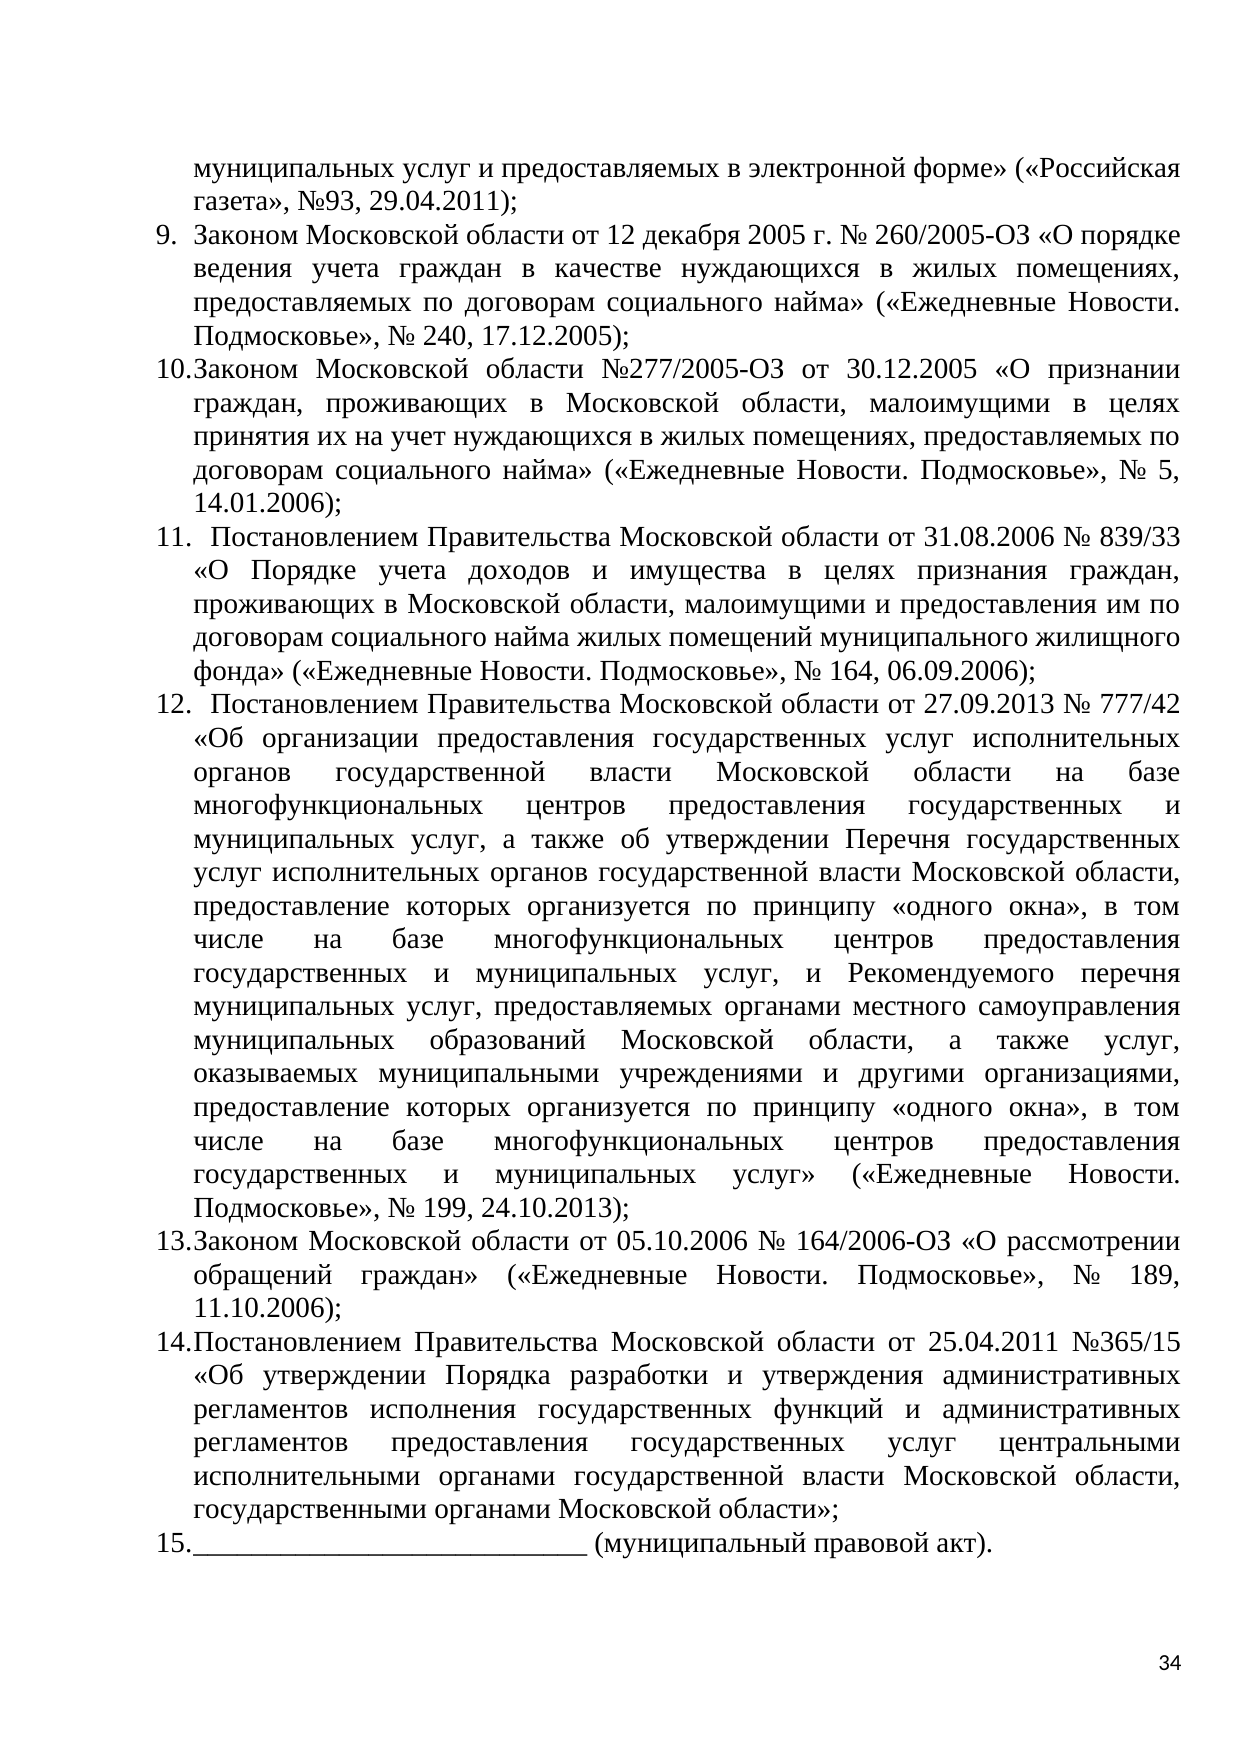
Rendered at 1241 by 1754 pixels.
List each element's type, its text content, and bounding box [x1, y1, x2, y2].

list Законом Московской области от 05.10.2006 № 164/2006-ОЗ «О рассмотрении обращений граждан» («Ежедневные Новости. Подмосковье», № 189, 11.10.2006); [156, 1223, 1181, 1324]
list ___________________________ (муниципальный правовой акт). [156, 1525, 1181, 1559]
list Постановлением Правительства Московской области от 25.04.2011 №365/15 «Об утверждении Порядка разработки и утверждения административных регламентов исполнения государственных функций и административных регламентов предоставления государственных услуг центральными исполнительными органами государственной власти Московской области, государственными органами Московской области»; [156, 1324, 1181, 1525]
list Постановлением Правительства Московской области от 31.08.2006 № 839/33 «О Порядке учета доходов и имущества в целях признания граждан, проживающих в Московской области, малоимущими и предоставления им по договорам социального найма жилых помещений муниципального жилищного фонда» («Ежедневные Новости. Подмосковье», № 164, 06.09.2006); [156, 519, 1181, 687]
list Законом Московской области от 12 декабря 2005 г. № 260/2005-ОЗ «О порядке ведения учета граждан в качестве нуждающихся в жилых помещениях, предоставляемых по договорам социального найма» («Ежедневные Новости. Подмосковье», № 240, 17.12.2005); [156, 217, 1181, 351]
list Законом Московской области №277/2005-ОЗ от 30.12.2005 «О признании граждан, проживающих в Московской области, малоимущими в целях принятия их на учет нуждающихся в жилых помещениях, предоставляемых по договорам социального найма» («Ежедневные Новости. Подмосковье», № 5, 14.01.2006); [156, 351, 1181, 519]
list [156, 150, 1181, 217]
list Постановлением Правительства Московской области от 27.09.2013 № 777/42 «Об организации предоставления государственных услуг исполнительных органов государственной власти Московской области на базе многофункциональных центров предоставления государственных и муниципальных услуг, а также об утверждении Перечня государственных услуг исполнительных органов государственной власти Московской области, предоставление которых организуется по принципу «одного окна», в том числе на базе многофункциональных центров предоставления государственных и муниципальных услуг, и Рекомендуемого перечня муниципальных услуг, предоставляемых органами местного самоуправления муниципальных образований Московской области, а также услуг, оказываемых муниципальными учреждениями и другими организациями, предоставление которых организуется по принципу «одного окна», в том числе на базе многофункциональных центров предоставления государственных и муниципальных услуг» («Ежедневные Новости. Подмосковье», № 199, 24.10.2013); [156, 687, 1181, 1223]
